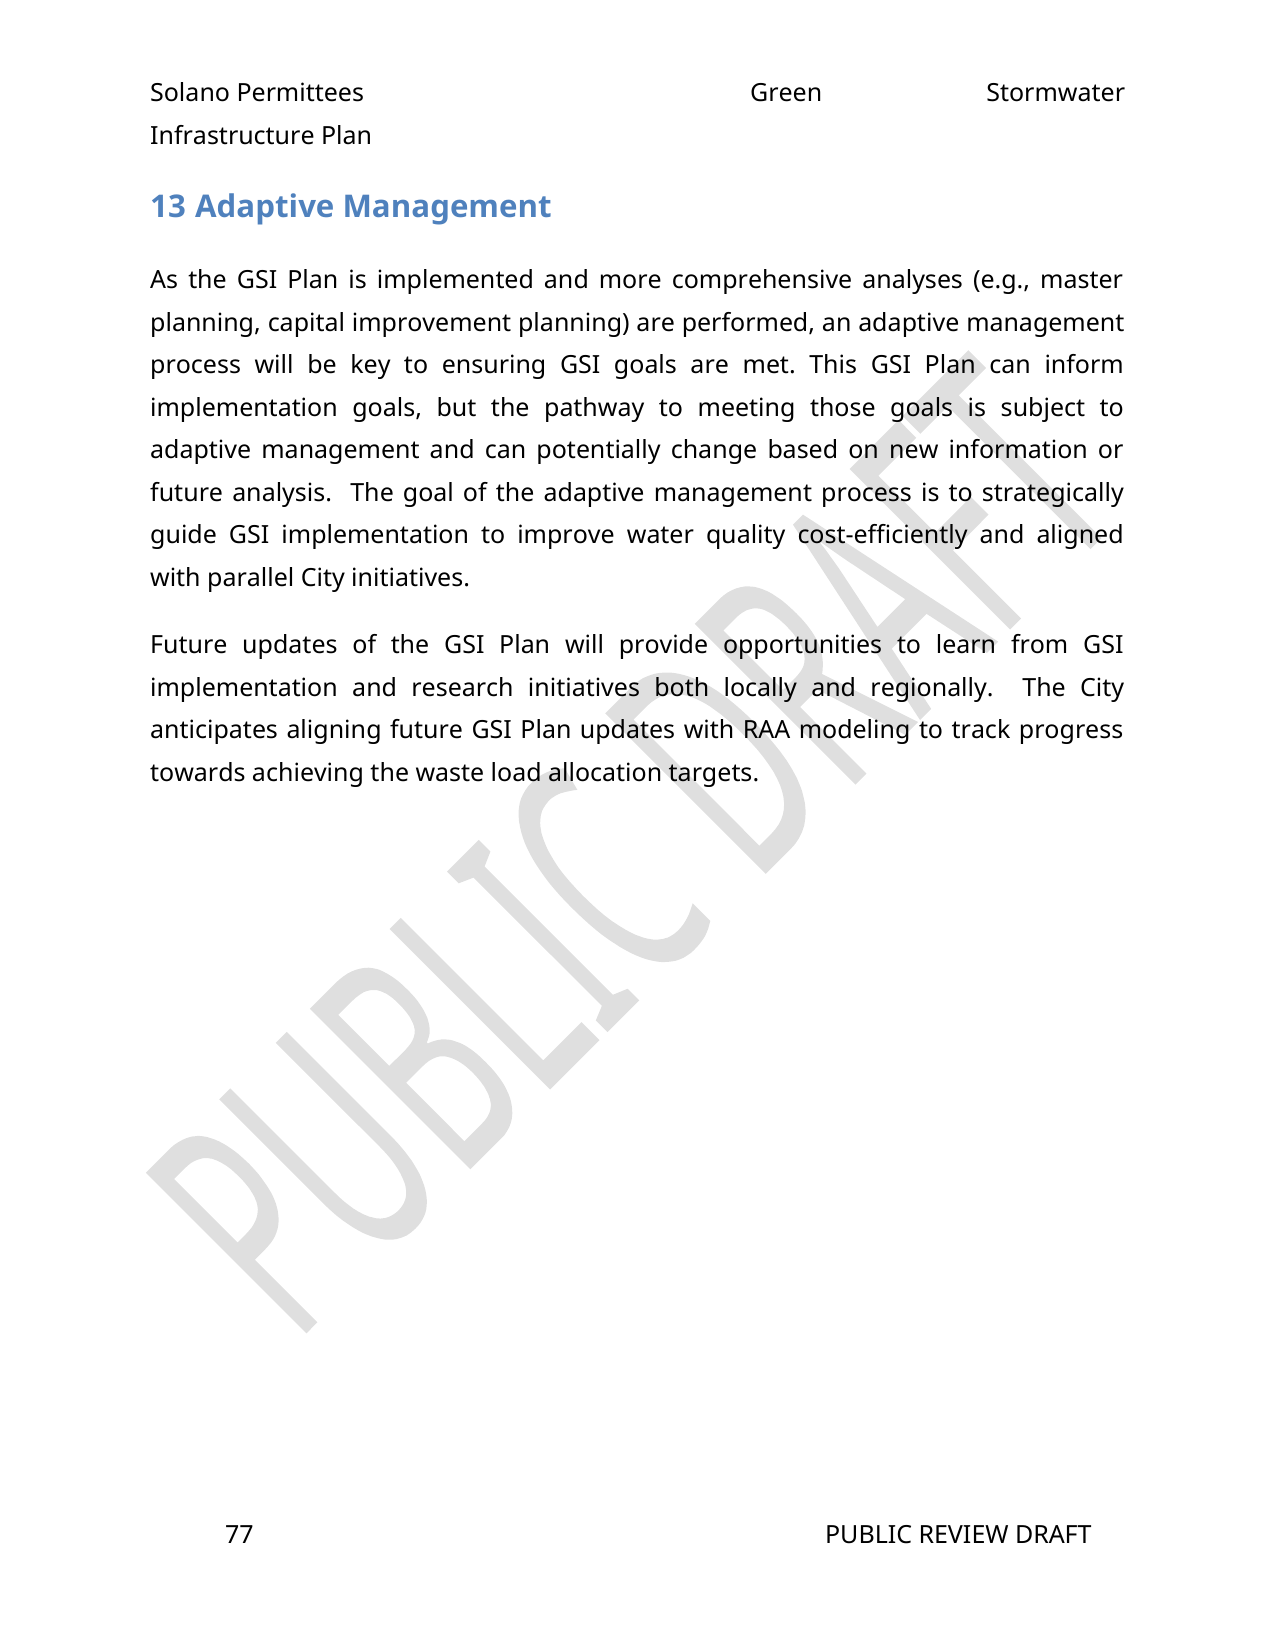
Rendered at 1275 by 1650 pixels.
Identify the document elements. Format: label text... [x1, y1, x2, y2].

subtitle Adaptive Management [150, 184, 1125, 226]
text As the GSI Plan is implemented and more comprehensive analyses (e.g., master planning, capital improvement planning) are performed, an adaptive management process will be key to ensuring GSI goals are met. This GSI Plan can inform implementation goals, but the pathway to meeting those goals is subject to adaptive management and can potentially change based on new information or future analysis. The goal of the adaptive management process is to strategically guide GSI implementation to improve water quality cost-efficiently and aligned with parallel City initiatives. [150, 262, 1125, 593]
text Future updates of the GSI Plan will provide opportunities to learn from GSI implementation and research initiatives both locally and regionally. The City anticipates aligning future GSI Plan updates with RAA modeling to track progress towards achieving the waste load allocation targets. [150, 627, 1125, 788]
